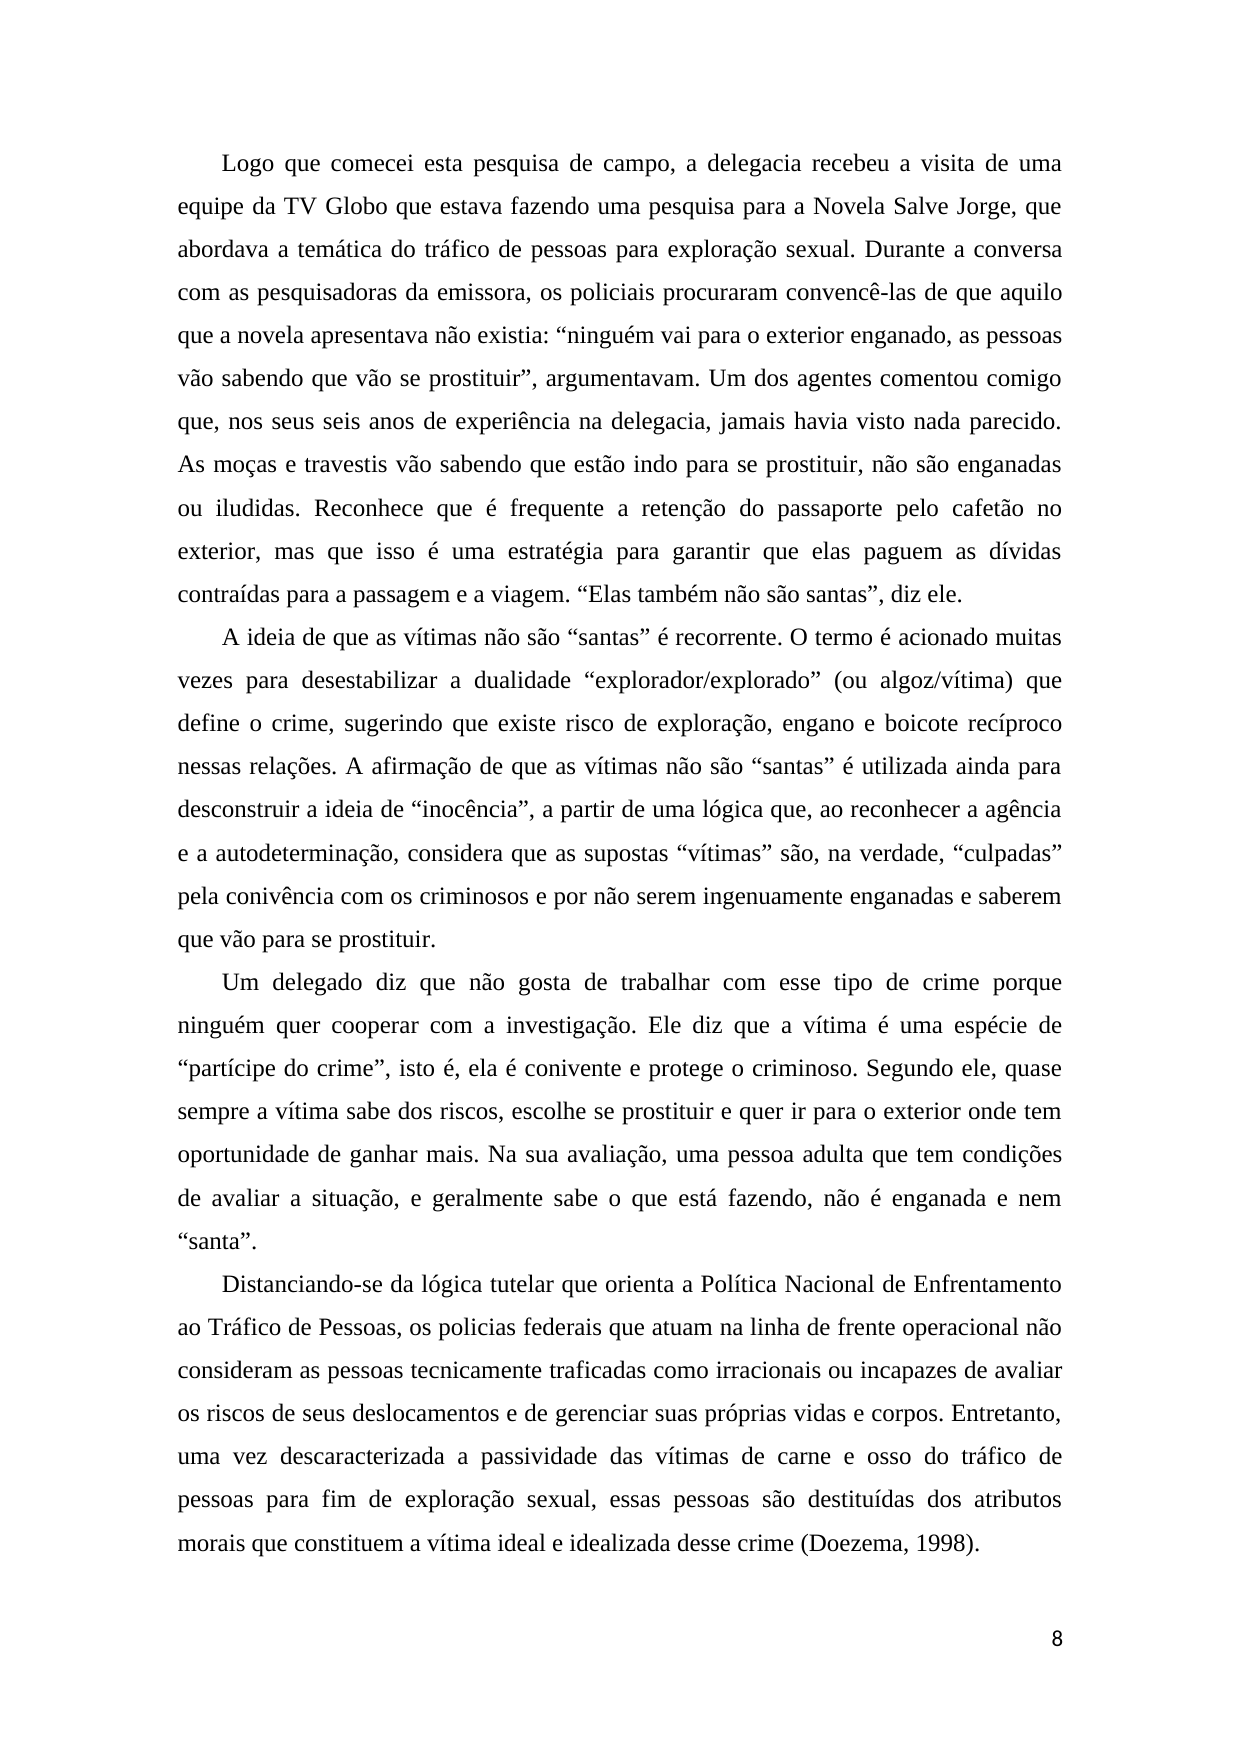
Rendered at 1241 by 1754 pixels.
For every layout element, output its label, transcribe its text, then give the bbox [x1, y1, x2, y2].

text Logo que comecei esta pesquisa de campo, a delegacia recebeu a visita de uma equipe da TV Globo que estava fazendo uma pesquisa para a Novela Salve Jorge, que abordava a temática do tráfico de pessoas para exploração sexual. Durante a conversa com as pesquisadoras da emissora, os policiais procuraram convencê-las de que aquilo que a novela apresentava não existia: “ninguém vai para o exterior enganado, as pessoas vão sabendo que vão se prostituir”, argumentavam. Um dos agentes comentou comigo que, nos seus seis anos de experiência na delegacia, jamais havia visto nada parecido. As moças e travestis vão sabendo que estão indo para se prostituir, não são enganadas ou iludidas. Reconhece que é frequente a retenção do passaporte pelo cafetão no exterior, mas que isso é uma estratégia para garantir que elas paguem as dívidas contraídas para a passagem e a viagem. “Elas também não são santas”, diz ele. [177, 148, 1063, 608]
text Distanciando-se da lógica tutelar que orienta a Política Nacional de Enfrentamento ao Tráfico de Pessoas, os policias federais que atuam na linha de frente operacional não consideram as pessoas tecnicamente traficadas como irracionais ou incapazes de avaliar os riscos de seus deslocamentos e de gerenciar suas próprias vidas e corpos. Entretanto, uma vez descaracterizada a passividade das vítimas de carne e osso do tráfico de pessoas para fim de exploração sexual, essas pessoas são destituídas dos atributos morais que constituem a vítima ideal e idealizada desse crime (Doezema, 1998). [177, 1269, 1063, 1556]
text A ideia de que as vítimas não são “santas” é recorrente. O termo é acionado muitas vezes para desestabilizar a dualidade “explorador/explorado” (ou algoz/vítima) que define o crime, sugerindo que existe risco de exploração, engano e boicote recíproco nessas relações. A afirmação de que as vítimas não são “santas” é utilizada ainda para desconstruir a ideia de “inocência”, a partir de uma lógica que, ao reconhecer a agência e a autodeterminação, considera que as supostas “vítimas” são, na verdade, “culpadas” pela conivência com os criminosos e por não serem ingenuamente enganadas e saberem que vão para se prostituir. [177, 622, 1063, 953]
text Um delegado diz que não gosta de trabalhar com esse tipo de crime porque ninguém quer cooperar com a investigação. Ele diz que a vítima é uma espécie de “partícipe do crime”, isto é, ela é conivente e protege o criminoso. Segundo ele, quase sempre a vítima sabe dos riscos, escolhe se prostituir e quer ir para o exterior onde tem oportunidade de ganhar mais. Na sua avaliação, uma pessoa adulta que tem condições de avaliar a situação, e geralmente sabe o que está fazendo, não é enganada e nem “santa”. [177, 967, 1063, 1254]
